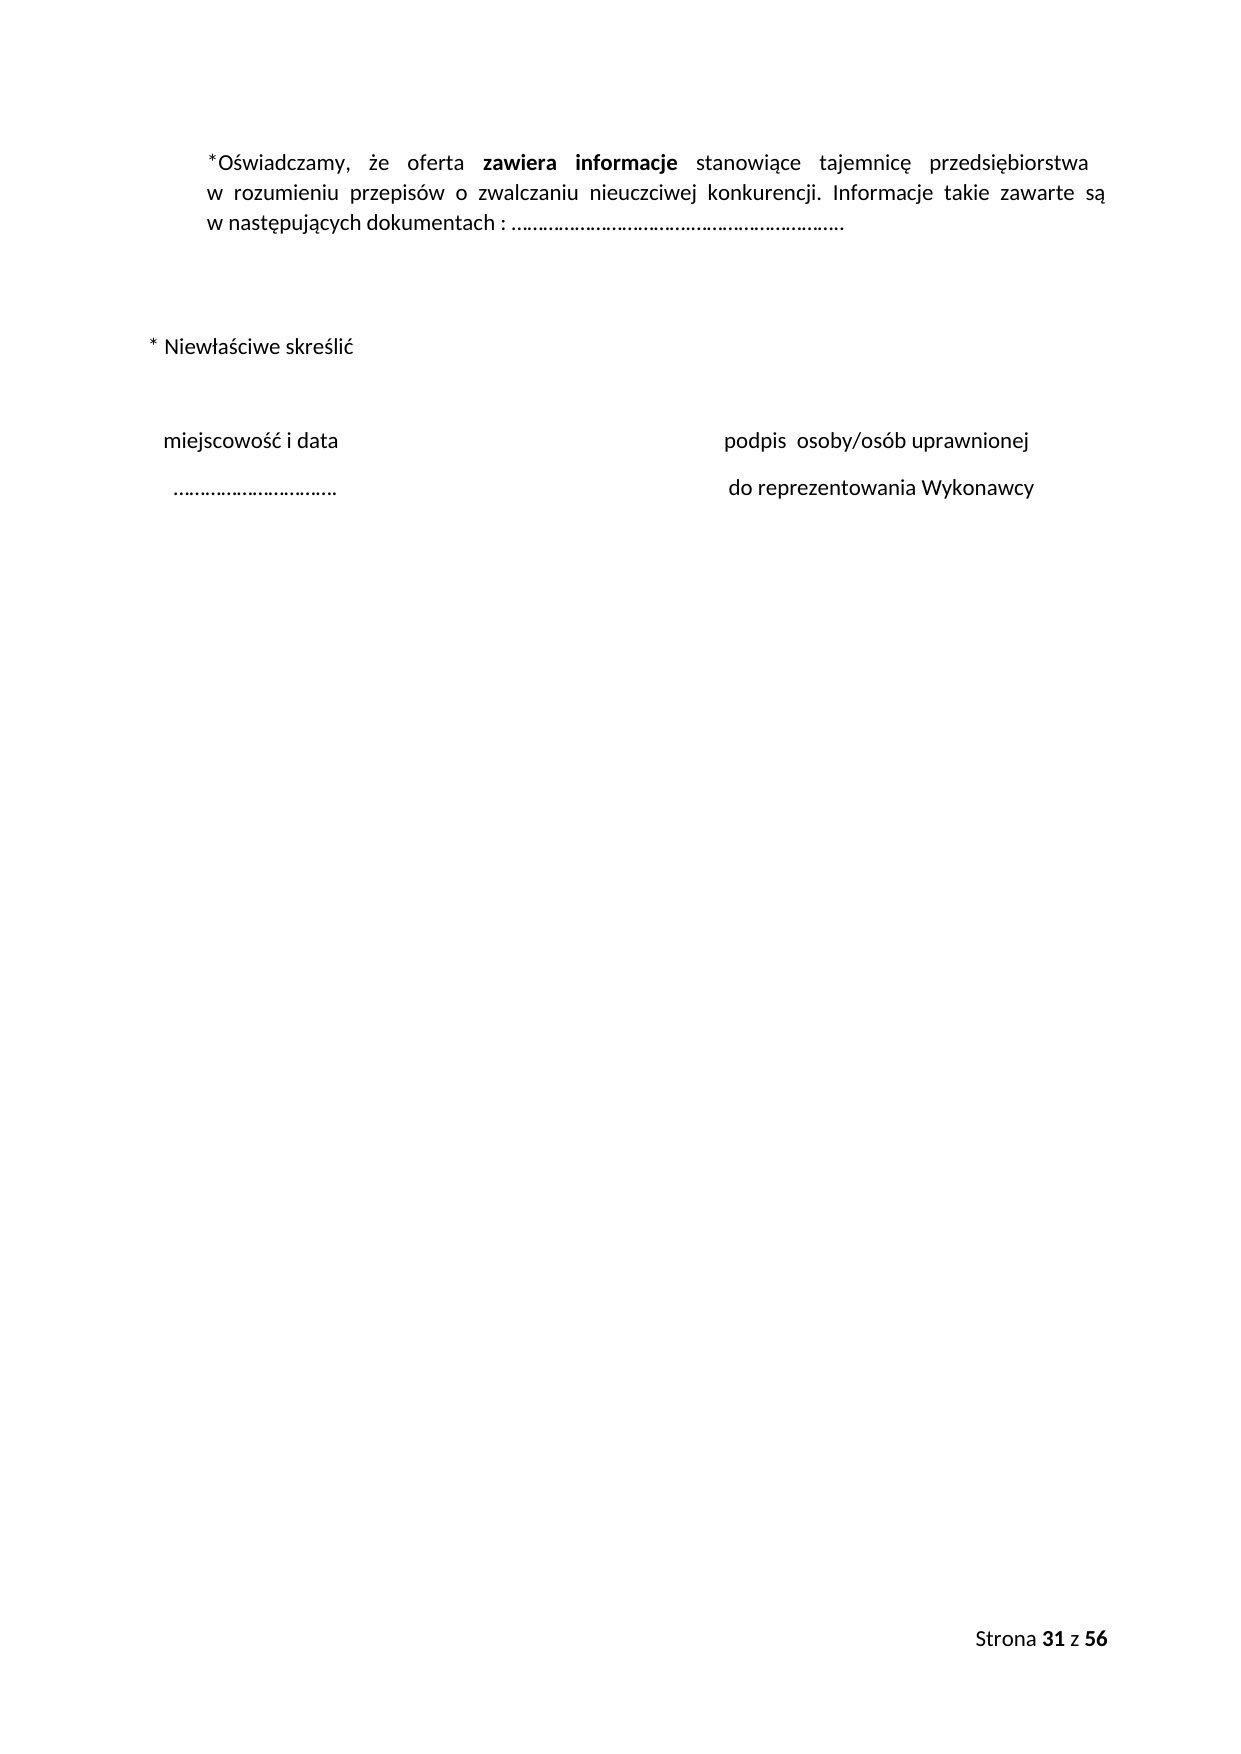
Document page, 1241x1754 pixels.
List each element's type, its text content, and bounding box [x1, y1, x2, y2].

text miejscowość i data podpis osoby/osób uprawnionej [148, 426, 1107, 454]
text * Niewłaściwe skreślić [148, 332, 1107, 360]
text *Oświadczamy, że oferta zawiera informacje stanowiące tajemnicę przedsiębiorstwa w rozumieniu przepisów o zwalczaniu nieuczciwej konkurencji. Informacje takie zawarte są w następujących dokumentach : …………………………….……………………….. [207, 148, 1107, 236]
text …………………………. do reprezentowania Wykonawcy [148, 473, 1107, 501]
